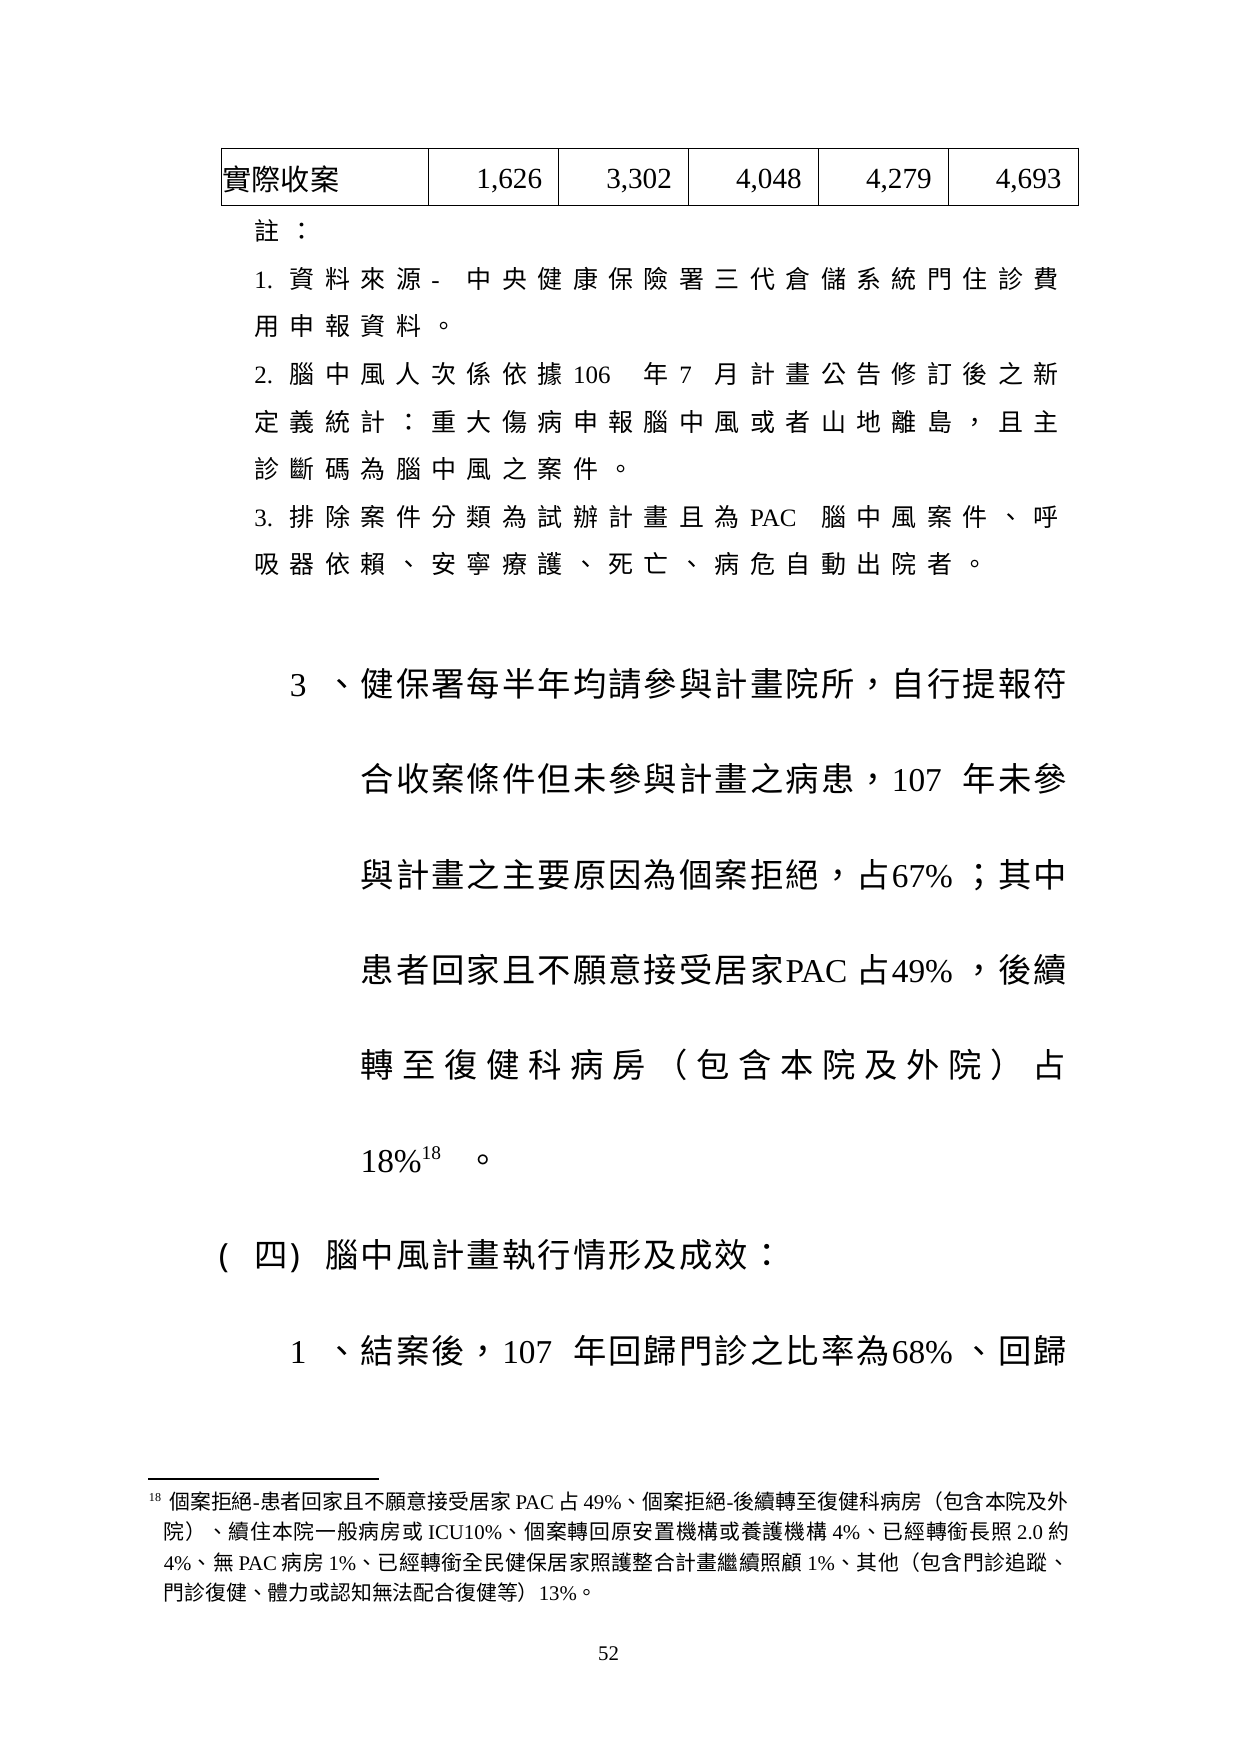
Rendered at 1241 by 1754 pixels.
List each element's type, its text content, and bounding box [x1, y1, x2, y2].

subtitle 1.資料來源-中央健康保險署三代倉儲系統門住診費用申報資料。 [222, 254, 1069, 349]
subtitle 健保署每半年均請參與計畫院所，自行提報符合收案條件但未參與計畫之病患，107年未參與計畫之主要原因為個案拒絕，占67%；其中患者回家且不願意接受居家PAC占49%，後續轉至復健科病房（包含本院及外院）占18%。 [272, 634, 1069, 1206]
subtitle 2.腦中風人次係依據106年7月計畫公告修訂後之新定義統計：重大傷病申報腦中風或者山地離島，且主診斷碼為腦中風之案件。 [222, 349, 1069, 492]
subtitle 腦中風計畫執行情形及成效： [219, 1206, 1069, 1301]
table_cell 4,693 [949, 149, 1078, 205]
table_cell 1,626 [429, 149, 558, 205]
subtitle 3.排除案件分類為試辦計畫且為PAC腦中風案件、呼吸器依賴、安寧療護、死亡、病危自動出院者。 [222, 492, 1069, 587]
table_cell 4,048 [689, 149, 818, 205]
subtitle 結案後，107年回歸門診之比率為68%、回歸居家自行復健20%；42%病人有長照需求並已取得諮詢管道或已轉介長照照管中心。 [272, 1301, 1069, 1396]
table_cell 實際收案 [222, 149, 428, 205]
table_cell 3,302 [559, 149, 688, 205]
subtitle 註： [222, 206, 1069, 254]
table_cell 4,279 [819, 149, 948, 205]
